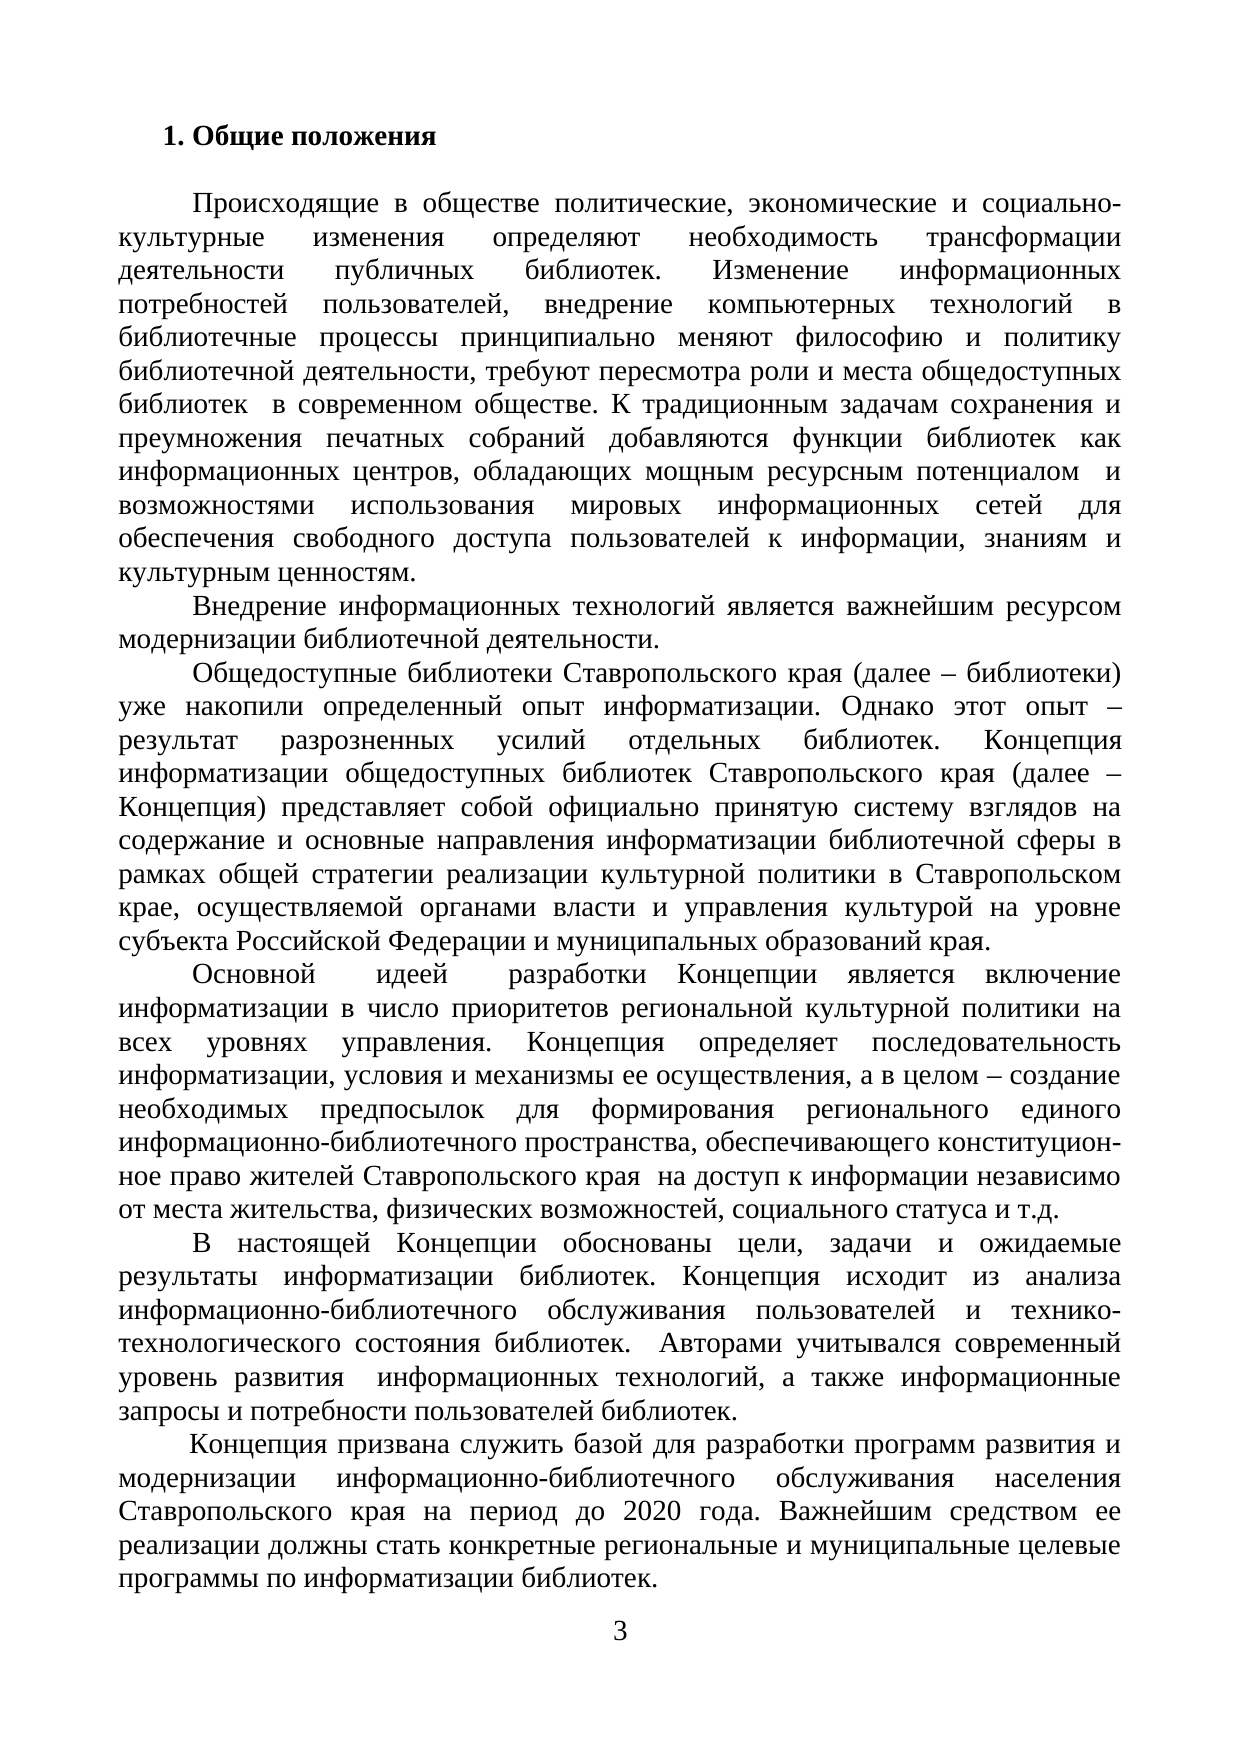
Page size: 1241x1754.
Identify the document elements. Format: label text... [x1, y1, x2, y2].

text Общедоступные библиотеки Ставропольского края (далее – библиотеки) уже накопили определенный опыт информатизации. Однако этот опыт – результат разрозненных усилий отдельных библиотек. Концепция информатизации общедоступных библиотек Ставропольского края (далее – Концепция) представляет собой официально принятую систему взглядов на содержание и основные направления информатизации библиотечной сферы в рамках общей стратегии реализации культурной политики в Ставропольском крае, осуществляемой органами власти и управления культурой на уровне субъекта Российской Федерации и муниципальных образований края. [118, 655, 1122, 957]
text Происходящие в обществе политические, экономические и социально-культурные изменения определяют необходимость трансформации деятельности публичных библиотек. Изменение информационных потребностей пользователей, внедрение компьютерных технологий в библиотечные процессы принципиально меняют философию и политику библиотечной деятельности, требуют пересмотра роли и места общедоступных библиотек в современном обществе. К традиционным задачам сохранения и преумножения печатных собраний добавляются функции библиотек как информационных центров, обладающих мощным ресурсным потенциалом и возможностями использования мировых информационных сетей для обеспечения свободного доступа пользователей к информации, знаниям и культурным ценностям. [118, 185, 1122, 588]
text В настоящей Концепции обоснованы цели, задачи и ожидаемые результаты информатизации библиотек. Концепция исходит из анализа информационно-библиотечного обслуживания пользователей и технико-технологического состояния библиотек. Авторами учитывался современный уровень развития информационных технологий, а также информационные запросы и потребности пользователей библиотек. [118, 1225, 1122, 1426]
list Общие положения [118, 118, 1122, 152]
text Основной идеей разработки Концепции является включение информатизации в число приоритетов региональной культурной политики на всех уровнях управления. Концепция определяет последовательность информатизации, условия и механизмы ее осуществления, а в целом – создание необходимых предпосылок для формирования регионального единого информационно-библиотечного пространства, обеспечивающего конституцион-ное право жителей Ставропольского края на доступ к информации независимо от места жительства, физических возможностей, социального статуса и т.д. [118, 957, 1122, 1225]
text Внедрение информационных технологий является важнейшим ресурсом модернизации библиотечной деятельности. [118, 588, 1122, 655]
text Концепция призвана служить базой для разработки программ развития и модернизации информационно-библиотечного обслуживания населения Ставропольского края на период до 2020 года. Важнейшим средством ее реализации должны стать конкретные региональные и муниципальные целевые программы по информатизации библиотек. [118, 1426, 1122, 1594]
